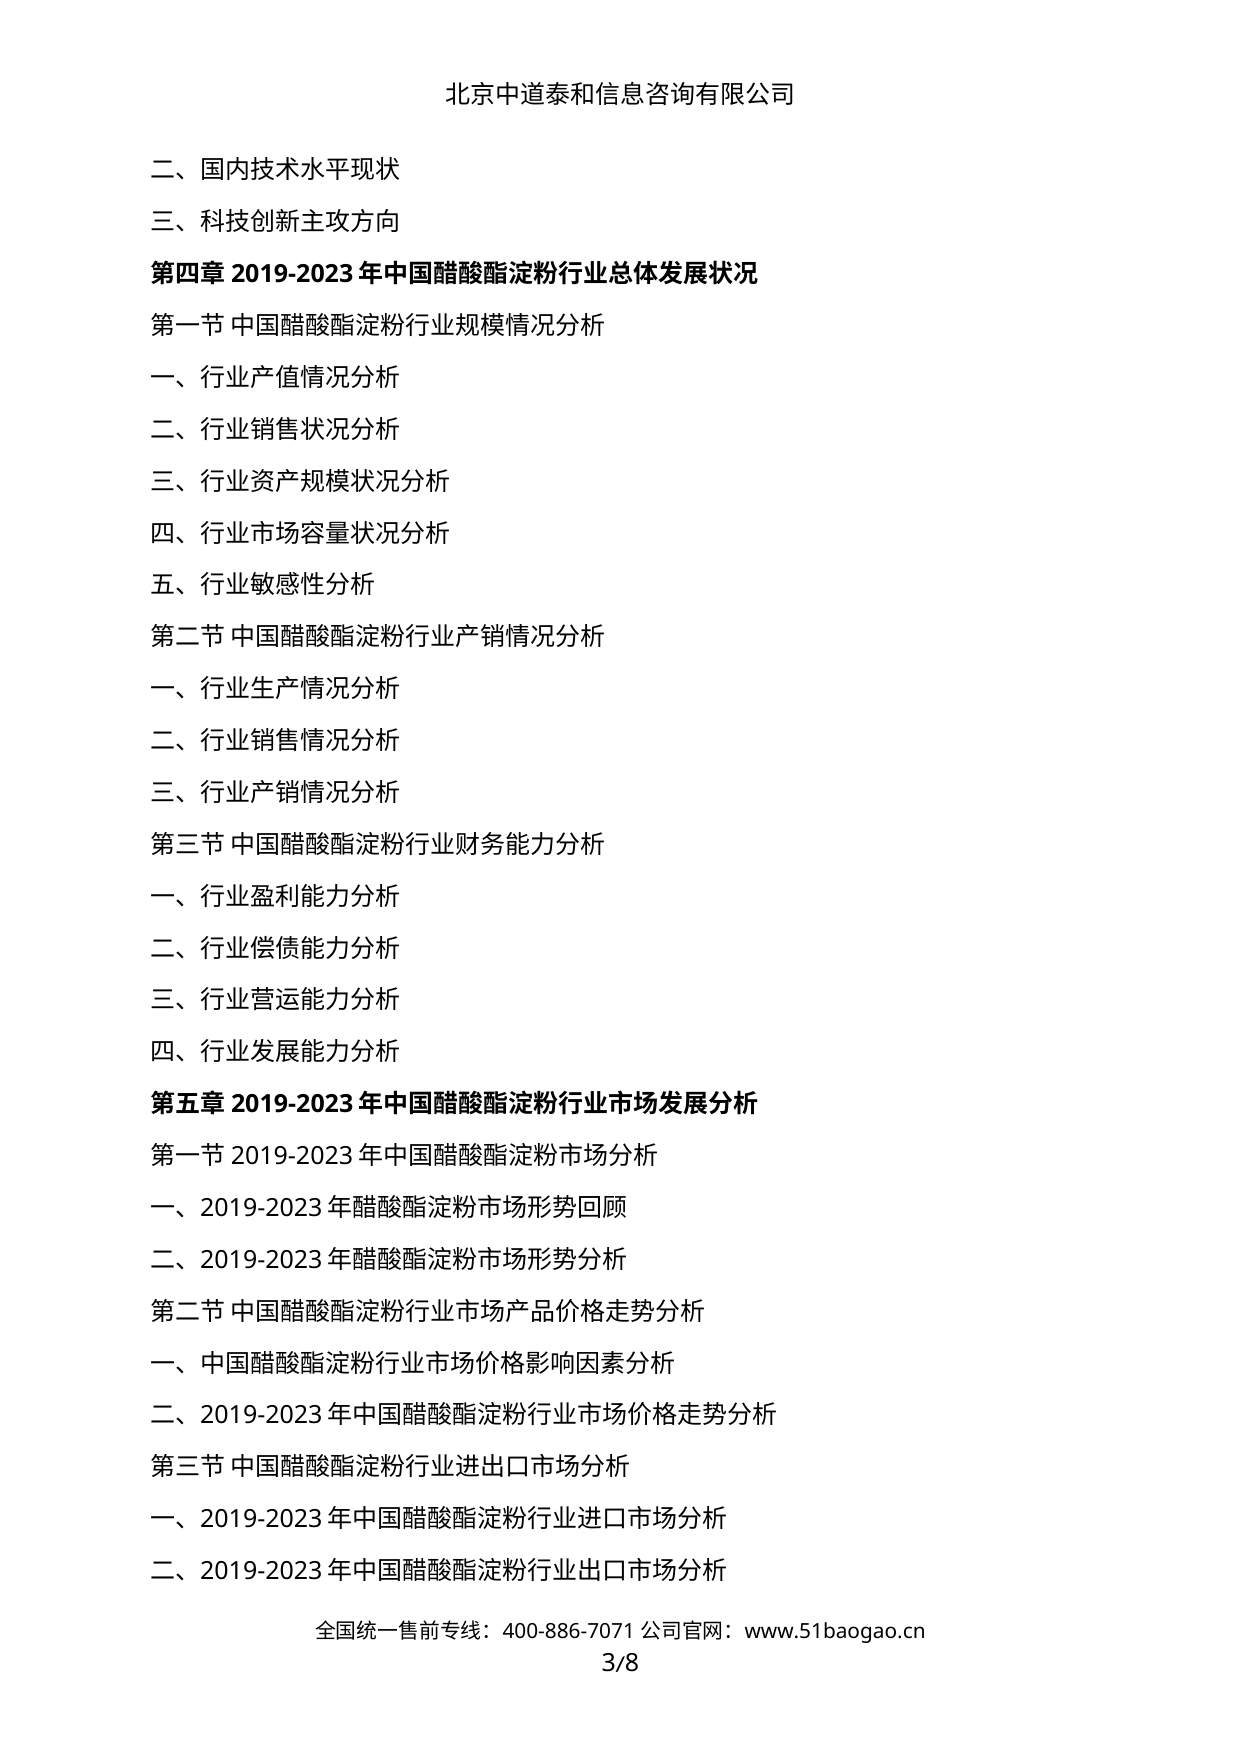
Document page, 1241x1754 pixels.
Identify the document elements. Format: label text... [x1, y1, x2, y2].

text 二、行业销售情况分析 [150, 721, 1090, 757]
text 第二节 中国醋酸酯淀粉行业市场产品价格走势分析 [150, 1291, 1090, 1327]
text 第一节 2019-2023年中国醋酸酯淀粉市场分析 [150, 1136, 1090, 1172]
text 五、行业敏感性分析 [150, 565, 1090, 601]
text 一、行业盈利能力分析 [150, 876, 1090, 912]
text 第三节 中国醋酸酯淀粉行业财务能力分析 [150, 824, 1090, 861]
text 三、行业营运能力分析 [150, 980, 1090, 1016]
text 二、国内技术水平现状 [150, 150, 1090, 186]
text 一、行业产值情况分析 [150, 357, 1090, 394]
text 一、2019-2023年中国醋酸酯淀粉行业进口市场分析 [150, 1499, 1090, 1535]
text 第五章 2019-2023年中国醋酸酯淀粉行业市场发展分析 [150, 1084, 1090, 1120]
text 二、2019-2023年醋酸酯淀粉市场形势分析 [150, 1239, 1090, 1276]
text 三、科技创新主攻方向 [150, 202, 1090, 238]
text 四、行业发展能力分析 [150, 1032, 1090, 1068]
text 第三节 中国醋酸酯淀粉行业进出口市场分析 [150, 1447, 1090, 1483]
text 四、行业市场容量状况分析 [150, 513, 1090, 549]
text 第二节 中国醋酸酯淀粉行业产销情况分析 [150, 617, 1090, 653]
text 一、行业生产情况分析 [150, 669, 1090, 705]
text 一、中国醋酸酯淀粉行业市场价格影响因素分析 [150, 1343, 1090, 1379]
text 第四章 2019-2023年中国醋酸酯淀粉行业总体发展状况 [150, 254, 1090, 290]
text 三、行业产销情况分析 [150, 772, 1090, 809]
text 二、2019-2023年中国醋酸酯淀粉行业市场价格走势分析 [150, 1395, 1090, 1431]
text 一、2019-2023年醋酸酯淀粉市场形势回顾 [150, 1187, 1090, 1224]
text 二、行业销售状况分析 [150, 409, 1090, 446]
text 三、行业资产规模状况分析 [150, 461, 1090, 497]
text 二、行业偿债能力分析 [150, 928, 1090, 964]
text 二、2019-2023年中国醋酸酯淀粉行业出口市场分析 [150, 1551, 1090, 1587]
text 第一节 中国醋酸酯淀粉行业规模情况分析 [150, 306, 1090, 342]
